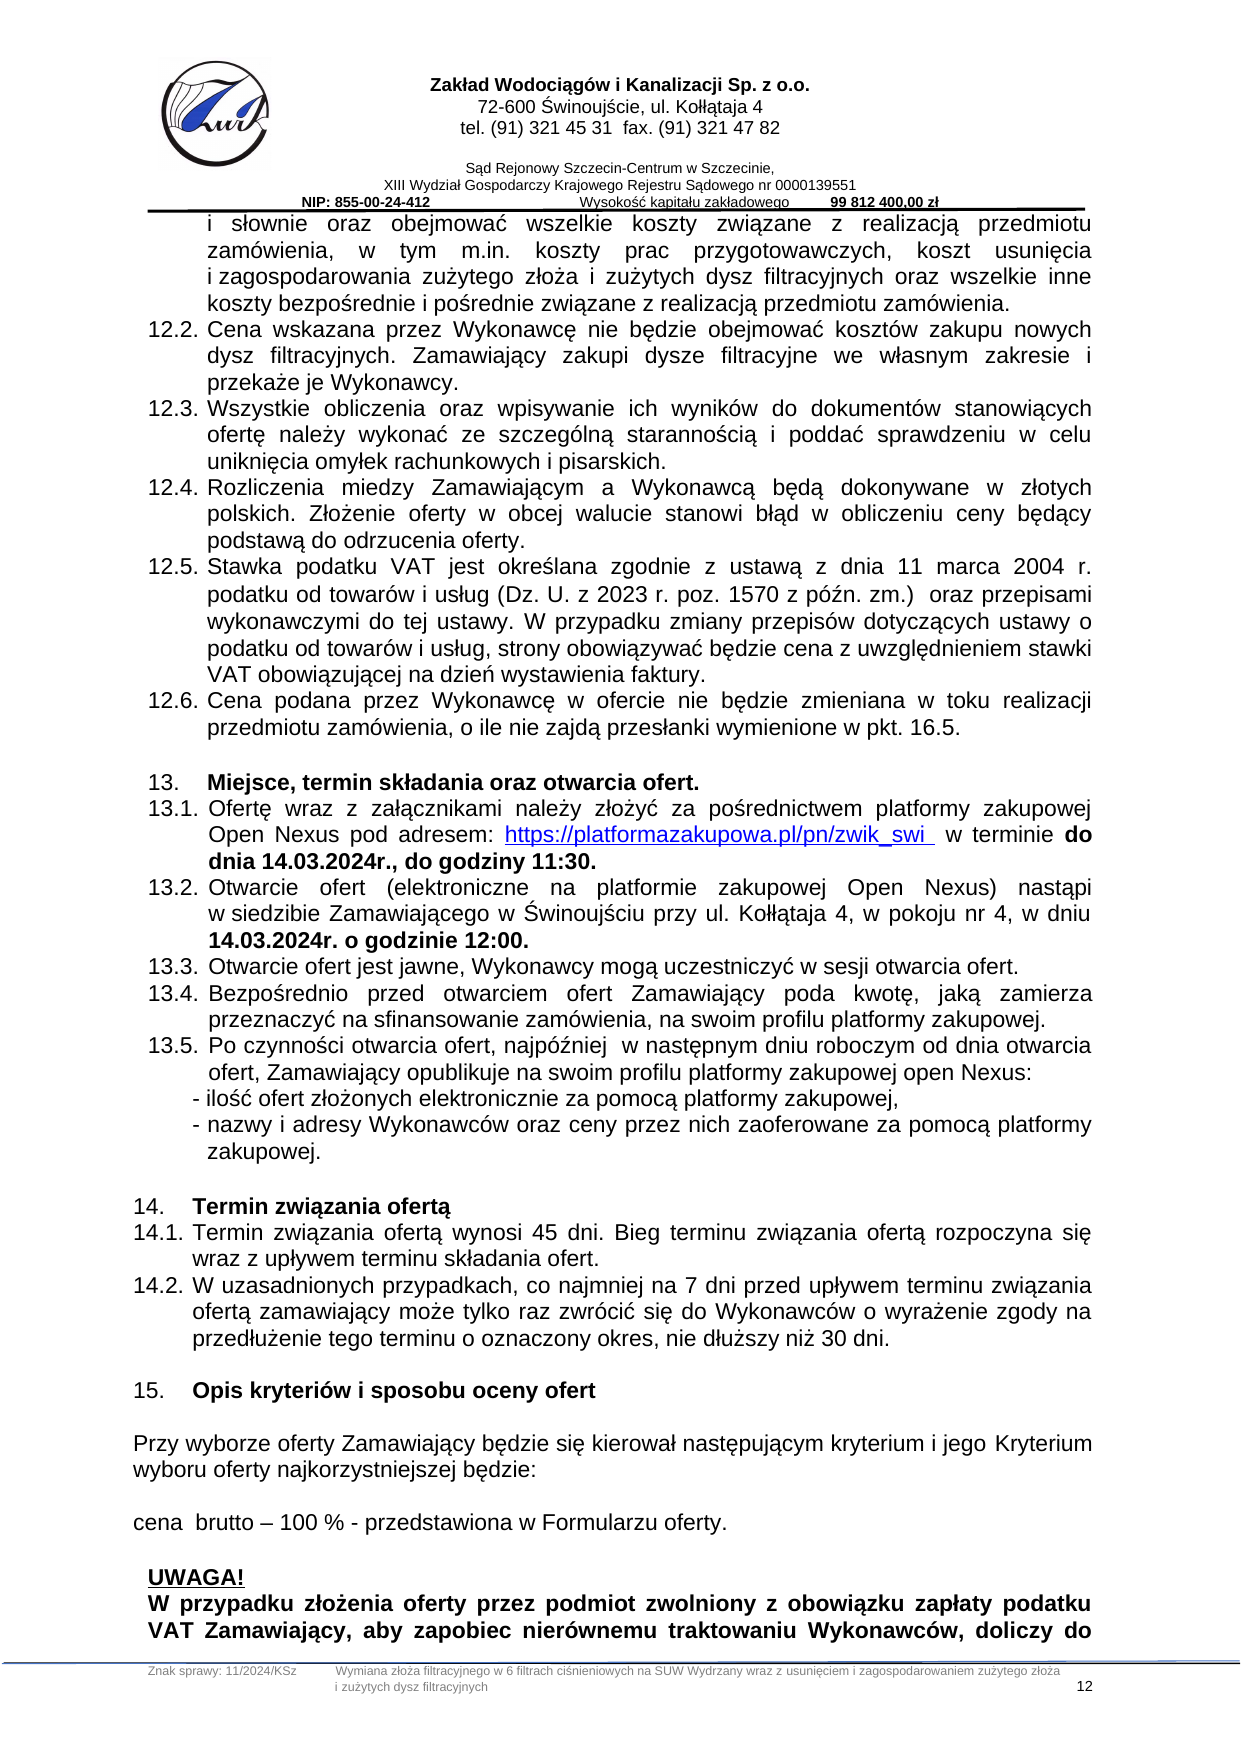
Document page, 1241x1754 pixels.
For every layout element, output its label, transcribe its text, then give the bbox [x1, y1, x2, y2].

list Opis kryteriów i sposobu oceny ofert [133, 1377, 1092, 1403]
list Stawka podatku VAT jest określana zgodnie z ustawą z dnia 11 marca 2004 r. podatku od towarów i usług (Dz. U. z 2023 r. poz. 1570 z późn. zm.) oraz przepisami wykonawczymi do tej ustawy. W przypadku zmiany przepisów dotyczących ustawy o podatku od towarów i usług, strony obowiązywać będzie cena z uwzględnieniem stawki VAT obowiązującej na dzień wystawienia faktury. [148, 553, 1092, 687]
text Przy wyborze oferty Zamawiający będzie się kierował następującym kryterium i jego Kryterium wyboru oferty najkorzystniejszej będzie: [133, 1430, 1092, 1483]
picture [158, 57, 272, 171]
list Termin związania ofertą [133, 1193, 1092, 1219]
list Bezpośrednio przed otwarciem ofert Zamawiający poda kwotę, jaką zamierza przeznaczyć na sfinansowanie zamówienia, na swoim profilu platformy zakupowej. [148, 979, 1092, 1032]
list Cena wskazana przez Wykonawcę nie będzie obejmować kosztów zakupu nowych dysz filtracyjnych. Zamawiający zakupi dysze filtracyjne we własnym zakresie i przekaże je Wykonawcy. [148, 316, 1092, 395]
list Otwarcie ofert (elektroniczne na platformie zakupowej Open Nexus) nastąpi w siedzibie Zamawiającego w Świnoujściu przy ul. Kołłątaja 4, w pokoju nr 4, w dniu 14.03.2024r. o godzinie 12:00. [148, 874, 1092, 953]
list Otwarcie ofert jest jawne, Wykonawcy mogą uczestniczyć w sesji otwarcia ofert. [148, 953, 1092, 979]
list Rozliczenia miedzy Zamawiającym a Wykonawcą będą dokonywane w złotych polskich. Złożenie oferty w obcej walucie stanowi błąd w obliczeniu ceny będący podstawą do odrzucenia oferty. [148, 474, 1092, 553]
list - ilość ofert złożonych elektronicznie za pomocą platformy zakupowej, [192, 1085, 1092, 1111]
list W uzasadnionych przypadkach, co najmniej na 7 dni przed upływem terminu związania ofertą zamawiający może tylko raz zwrócić się do Wykonawców o wyrażenie zgody na przedłużenie tego terminu o oznaczony okres, nie dłuższy niż 30 dni. [133, 1272, 1092, 1351]
list Termin związania ofertą wynosi 45 dni. Bieg terminu związania ofertą rozpoczyna się wraz z upływem terminu składania ofert. [133, 1219, 1092, 1272]
list Ofertę wraz z załącznikami należy złożyć za pośrednictwem platformy zakupowej Open Nexus pod adresem: https://platformazakupowa.pl/pn/zwik_swi w terminie do dnia 14.03.2024r., do godziny 11:30. [148, 795, 1092, 874]
list Cena podana przez Wykonawcę w ofercie nie będzie zmieniana w toku realizacji przedmiotu zamówienia, o ile nie zajdą przesłanki wymienione w pkt. 16.5. [148, 687, 1092, 740]
list Miejsce, termin składania oraz otwarcia ofert. [148, 769, 1092, 795]
list Wszystkie obliczenia oraz wpisywanie ich wyników do dokumentów stanowiących ofertę należy wykonać ze szczególną starannością i poddać sprawdzeniu w celu uniknięcia omyłek rachunkowych i pisarskich. [148, 395, 1092, 474]
list Po czynności otwarcia ofert, najpóźniej w następnym dniu roboczym od dnia otwarcia ofert, Zamawiający opublikuje na swoim profilu platformy zakupowej open Nexus: [148, 1032, 1092, 1085]
text cena brutto – 100 % - przedstawiona w Formularzu oferty. [133, 1509, 1092, 1535]
list - nazwy i adresy Wykonawców oraz ceny przez nich zaoferowane za pomocą platformy zakupowej. [192, 1111, 1092, 1164]
text UWAGA! [148, 1564, 1092, 1590]
